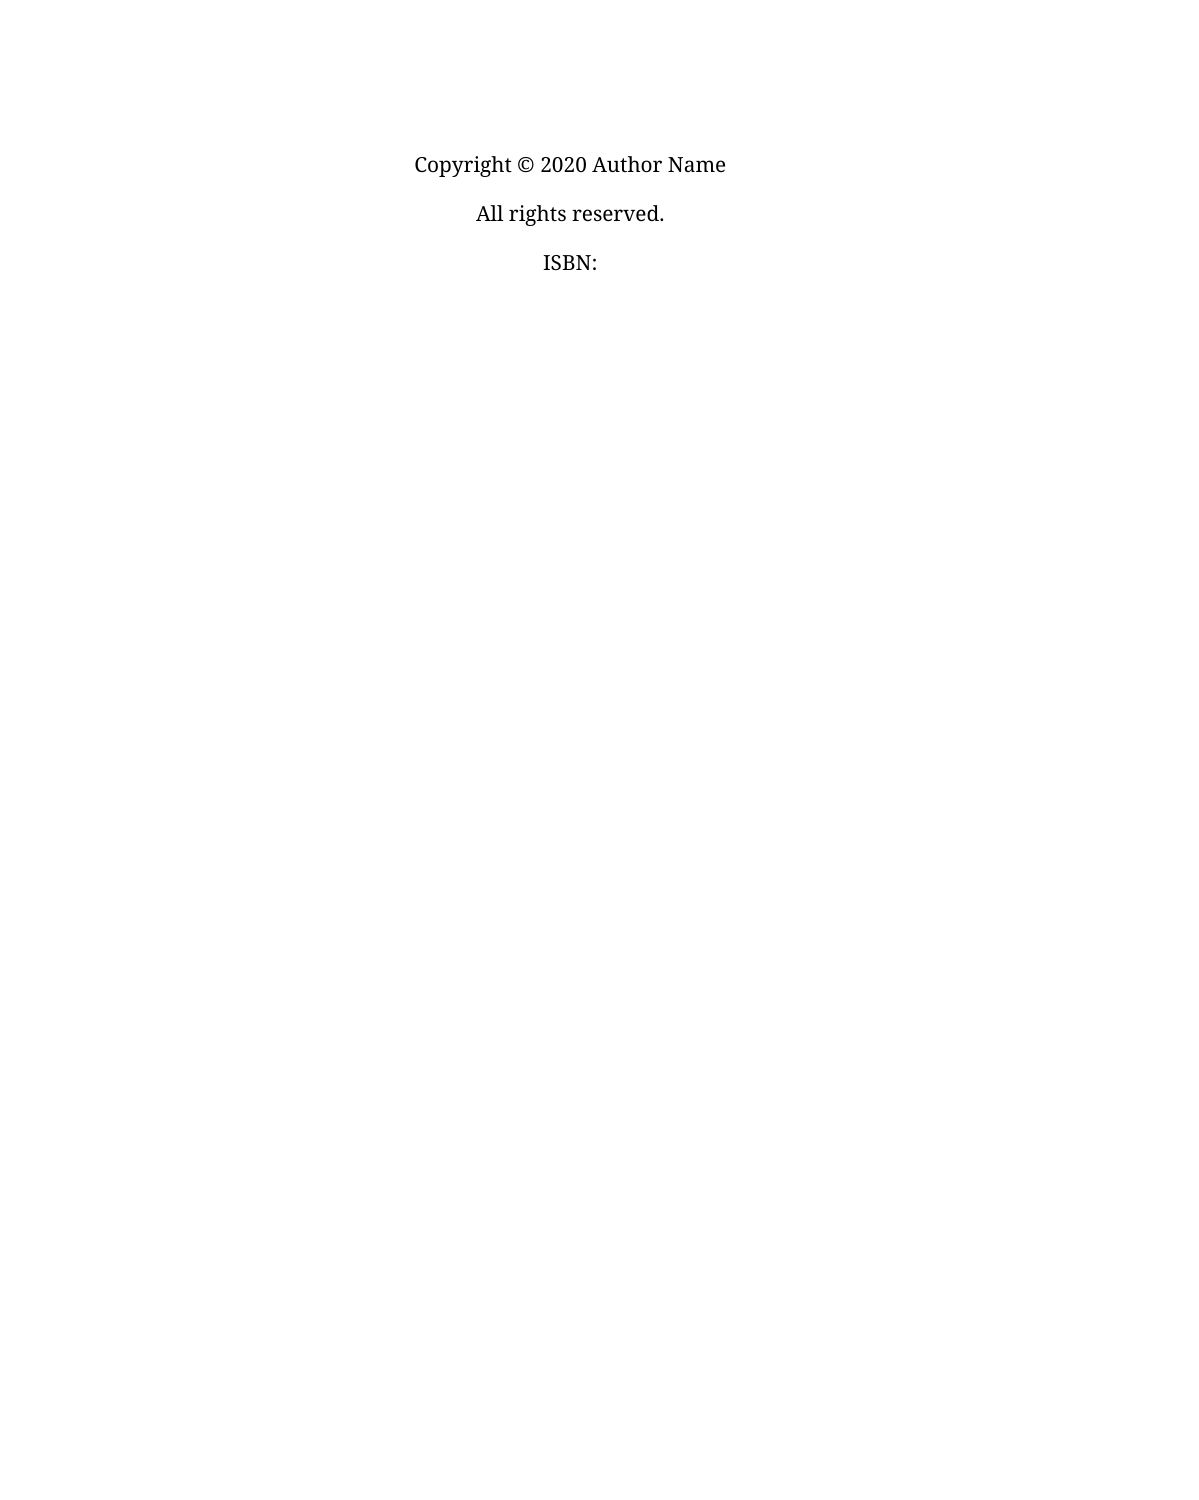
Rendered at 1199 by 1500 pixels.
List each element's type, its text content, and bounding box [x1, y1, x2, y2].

text ISBN: [150, 248, 990, 277]
text Copyright © 2020 Author Name [150, 150, 990, 178]
text All rights reserved. [150, 199, 990, 228]
